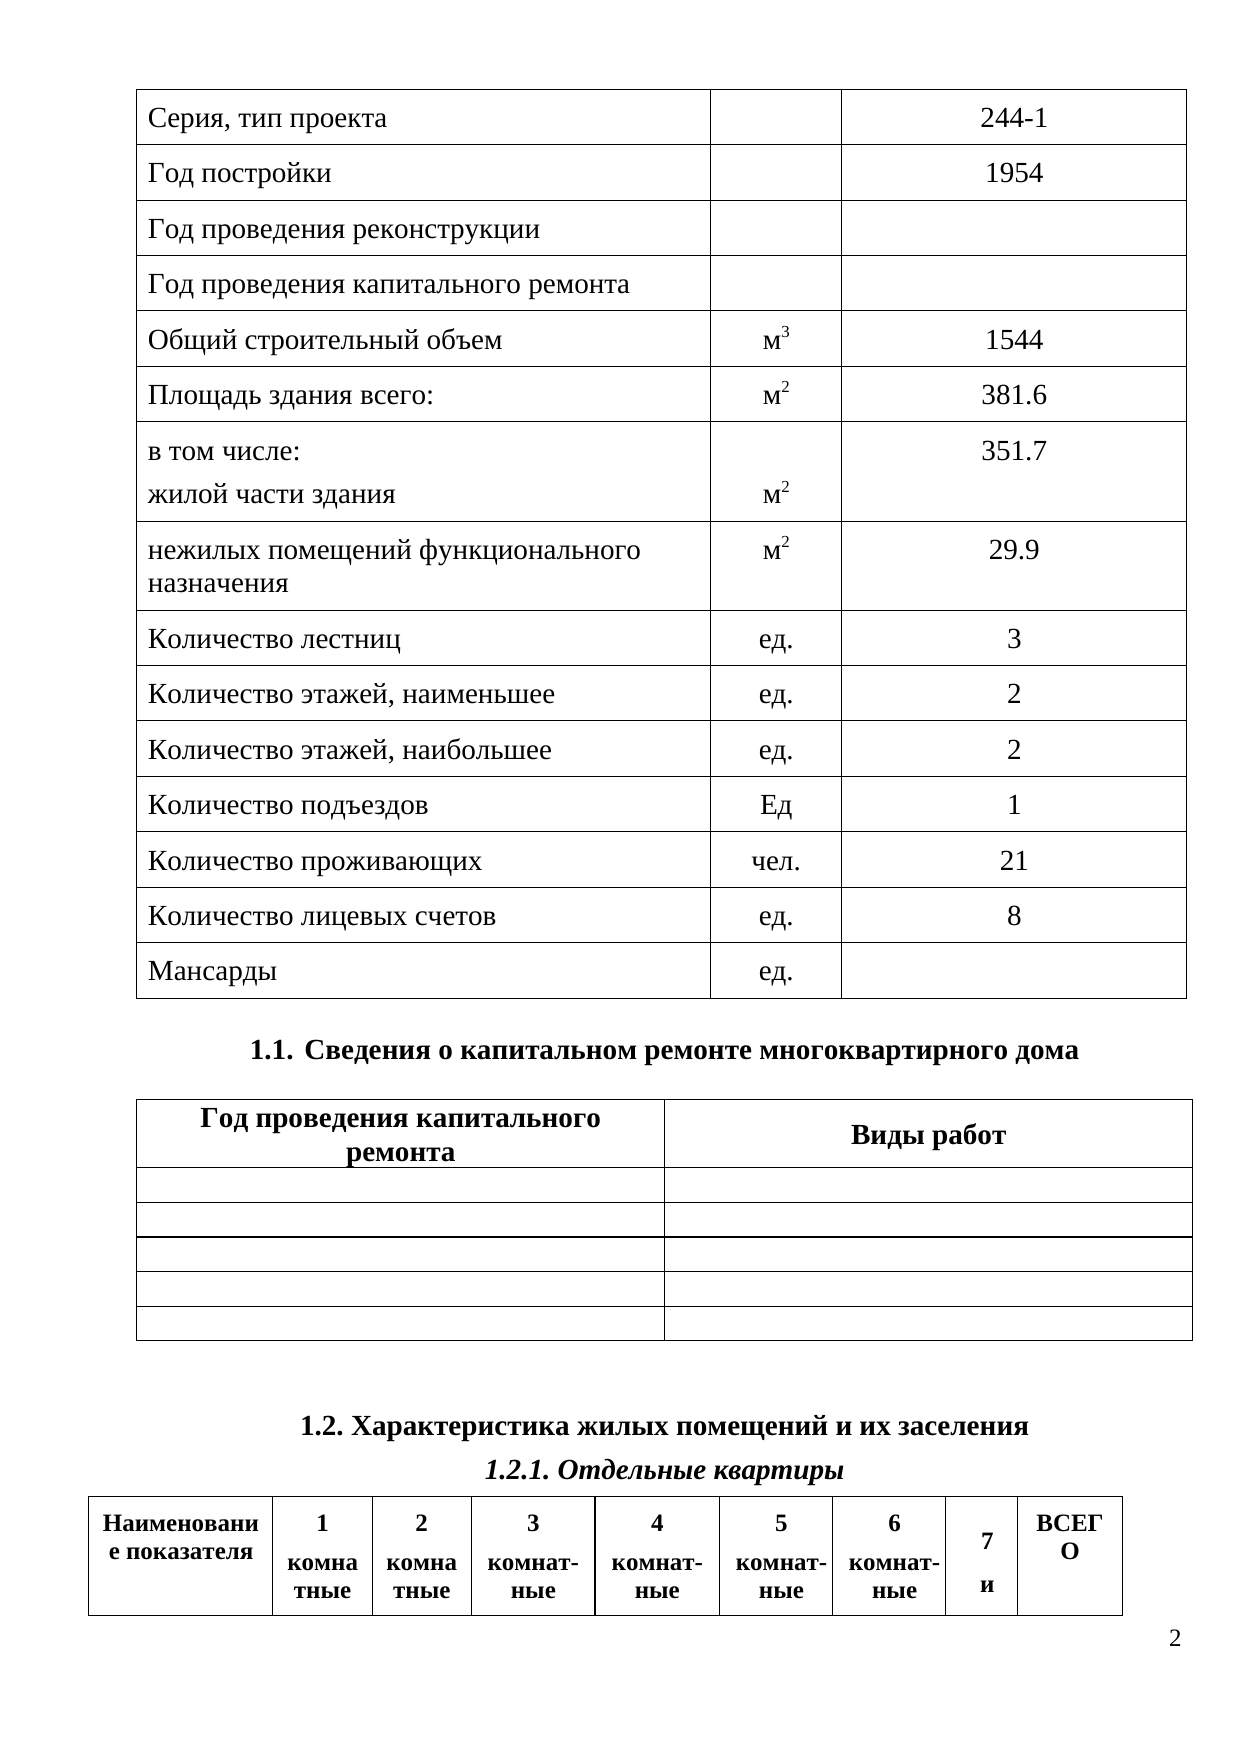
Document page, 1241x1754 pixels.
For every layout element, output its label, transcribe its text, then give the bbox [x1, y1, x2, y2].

table_cell [137, 1203, 664, 1236]
table_header 6 комнат- ные [833, 1497, 945, 1615]
table_cell ед. [711, 888, 841, 942]
table_cell 1 [842, 777, 1186, 831]
table_cell ед. [711, 611, 841, 665]
table_cell Мансарды [137, 943, 710, 997]
table_cell 1544 [842, 311, 1186, 366]
table_cell 29.9 [842, 522, 1186, 609]
table_cell ед. [711, 721, 841, 776]
table_cell Год проведения капитального ремонта [137, 256, 710, 310]
table_cell Ед [711, 777, 841, 831]
table_cell [665, 1307, 1192, 1340]
table_cell [711, 90, 841, 144]
table_cell Количество этажей, наименьшее [137, 666, 710, 720]
table_cell [137, 1307, 664, 1340]
table_cell 351.7 [842, 422, 1186, 521]
table_cell [711, 201, 841, 255]
table_header Виды работ [665, 1100, 1192, 1167]
table_cell чел. [711, 832, 841, 887]
table_cell [665, 1272, 1192, 1306]
table_cell [711, 145, 841, 199]
table_cell м2 [711, 522, 841, 609]
table_header 3 комнат- ные [472, 1497, 594, 1615]
table_cell Количество проживающих [137, 832, 710, 887]
text 1.2. Характеристика жилых помещений и их заселения [148, 1408, 1181, 1442]
table_cell 21 [842, 832, 1186, 887]
table_cell 381.6 [842, 367, 1186, 421]
table_cell Серия, тип проекта [137, 90, 710, 144]
list Сведения о капитальном ремонте многоквартирного дома [148, 1032, 1181, 1066]
table_cell Год постройки [137, 145, 710, 199]
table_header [89, 1497, 272, 1615]
table_cell [665, 1238, 1192, 1271]
table_header Год проведения капитального ремонта [137, 1100, 664, 1167]
table_cell Количество лицевых счетов [137, 888, 710, 942]
table_header 2 комнатные [373, 1497, 471, 1615]
table_cell м3 [711, 311, 841, 366]
table_cell ед. [711, 666, 841, 720]
table_cell 1954 [842, 145, 1186, 199]
table_cell м2 [711, 367, 841, 421]
table_header 5 комнат- ные [720, 1497, 832, 1615]
table_cell [842, 201, 1186, 255]
table_cell Площадь здания всего: [137, 367, 710, 421]
table_cell [137, 1238, 664, 1271]
table_cell Количество лестниц [137, 611, 710, 665]
table_cell ед. [711, 943, 841, 997]
table_cell м2 [711, 422, 841, 521]
table_cell [711, 256, 841, 310]
table_cell 244-1 [842, 90, 1186, 144]
table_cell 2 [842, 666, 1186, 720]
table_cell 3 [842, 611, 1186, 665]
table_cell Год проведения реконструкции [137, 201, 710, 255]
table_header ВСЕГО [1018, 1497, 1122, 1615]
table_cell 2 [842, 721, 1186, 776]
table_cell Количество этажей, наибольшее [137, 721, 710, 776]
table_cell [137, 1168, 664, 1202]
table_cell нежилых помещений функционального назначения [137, 522, 710, 609]
table_cell [842, 256, 1186, 310]
table_cell Общий строительный объем [137, 311, 710, 366]
table_cell [665, 1203, 1192, 1236]
table_cell 8 [842, 888, 1186, 942]
text 1.2.1. Отдельные квартиры [148, 1452, 1181, 1486]
table_cell Количество подъездов [137, 777, 710, 831]
table_header 4 комнат- ные [596, 1497, 719, 1615]
table_cell [137, 1272, 664, 1306]
table_cell [842, 943, 1186, 997]
table_cell в том числе: жилой части здания [137, 422, 710, 521]
table_header 1 комнатные [273, 1497, 372, 1615]
table_cell [665, 1168, 1192, 1202]
table_header 7 и более [946, 1497, 1017, 1615]
